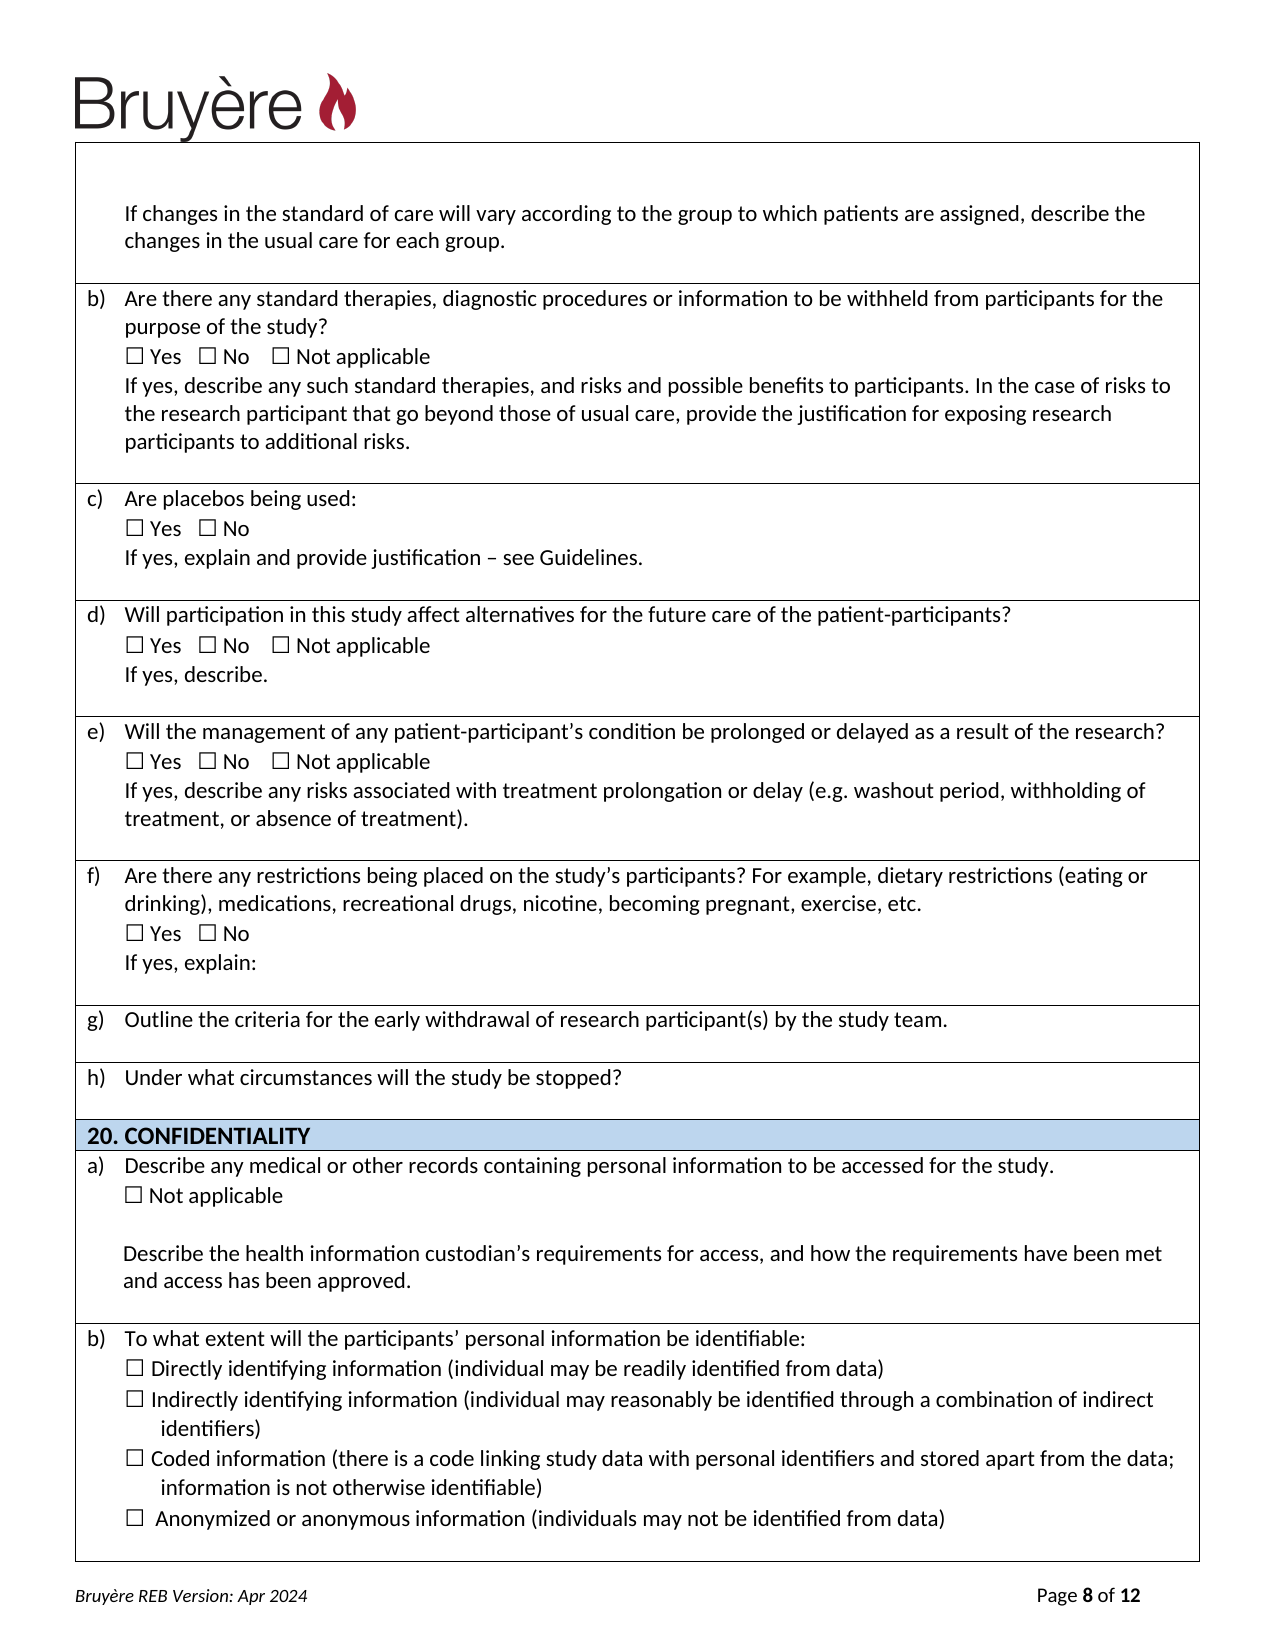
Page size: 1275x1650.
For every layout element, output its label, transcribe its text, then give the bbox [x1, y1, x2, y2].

table_cell Will the management of any patient-participant’s condition be prolonged or delayed as a result of the research? Yes No Not applicable If yes, describe any risks associated with treatment prolongation or delay (e.g. washout period, withholding of treatment, or absence of treatment). [76, 717, 1199, 860]
table_cell Under what circumstances will the study be stopped? [76, 1063, 1199, 1119]
table_cell Are placebos being used: Yes No If yes, explain and provide justification – see Guidelines. [76, 484, 1199, 599]
picture [75, 73, 356, 142]
table_cell Outline the criteria for the early withdrawal of research participant(s) by the study team. [76, 1006, 1199, 1062]
table_cell Describe any medical or other records containing personal information to be accessed for the study. Not applicable Describe the health information custodian’s requirements for access, and how the requirements have been met and access has been approved. [76, 1151, 1199, 1323]
table_cell Are there any restrictions being placed on the study’s participants? For example, dietary restrictions (eating or drinking), medications, recreational drugs, nicotine, becoming pregnant, exercise, etc. Yes No If yes, explain: [76, 861, 1199, 1004]
table_cell Are there any standard therapies, diagnostic procedures or information to be withheld from participants for the purpose of the study? Yes No Not applicable If yes, describe any such standard therapies, and risks and possible benefits to participants. In the case of risks to the research participant that go beyond those of usual care, provide the justification for exposing research participants to additional risks. [76, 284, 1199, 483]
table_cell CONFIDENTIALITY [76, 1120, 1199, 1150]
table_cell Will participation in this study affect alternatives for the future care of the patient-participants? Yes No Not applicable If yes, describe. [76, 601, 1199, 716]
